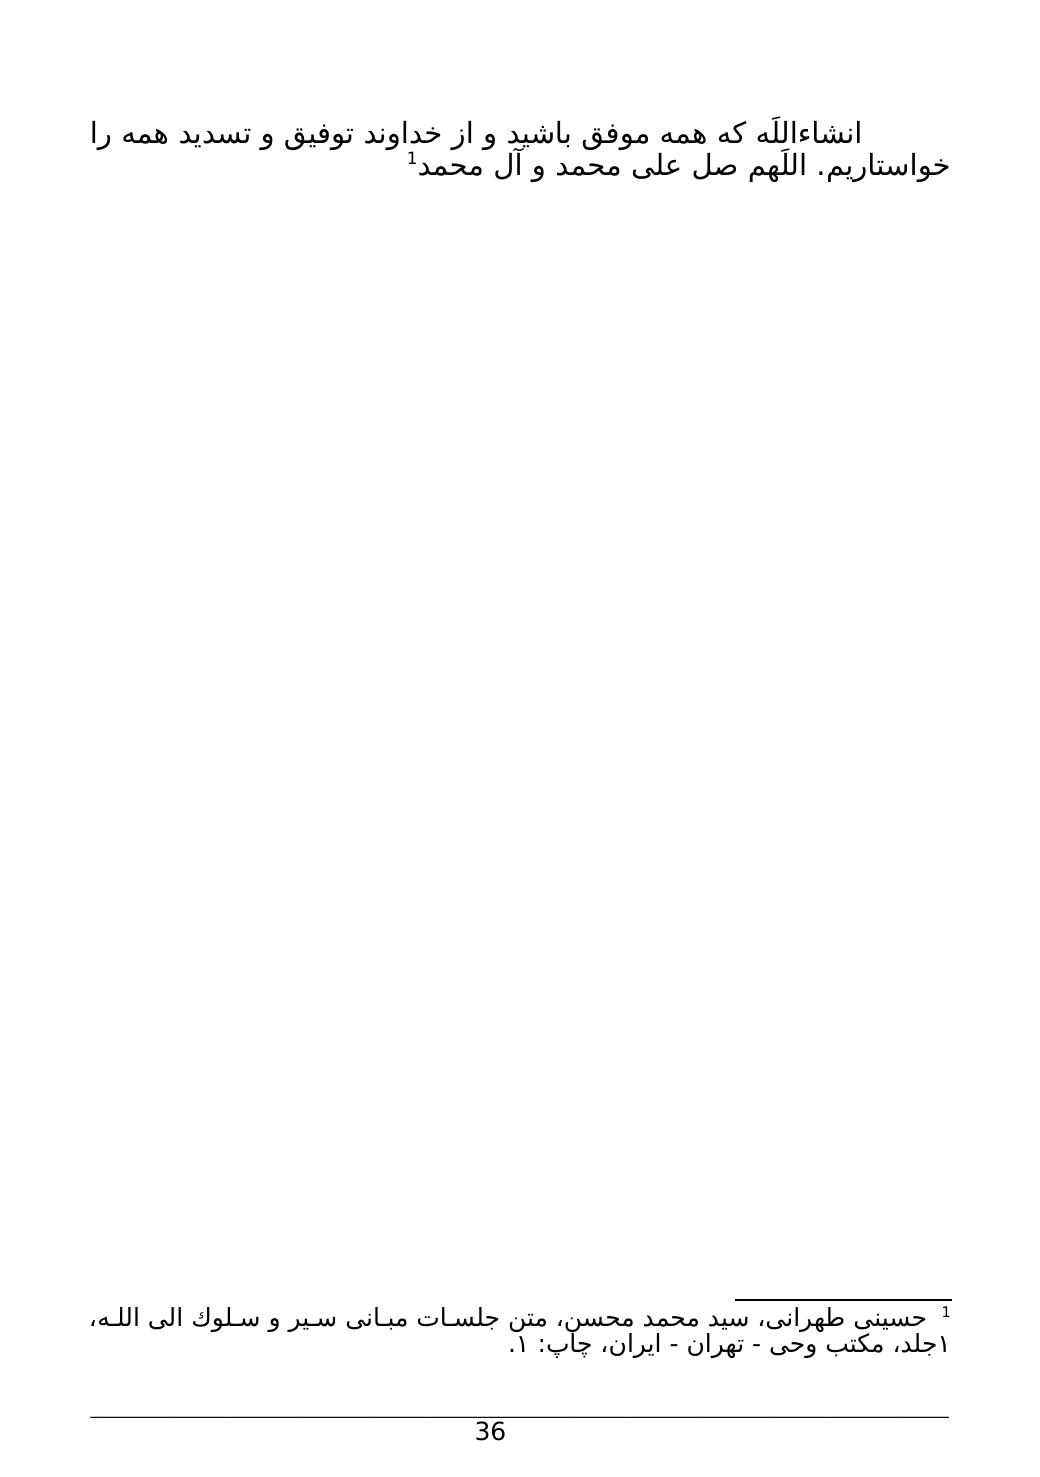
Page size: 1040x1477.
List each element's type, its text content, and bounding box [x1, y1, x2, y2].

text انشاءاللَه که همه موفق باشید و از خداوند توفیق و تسدید همه را خواستاریم. اللَهم صل علی محمد و آل محمد [89, 118, 951, 183]
